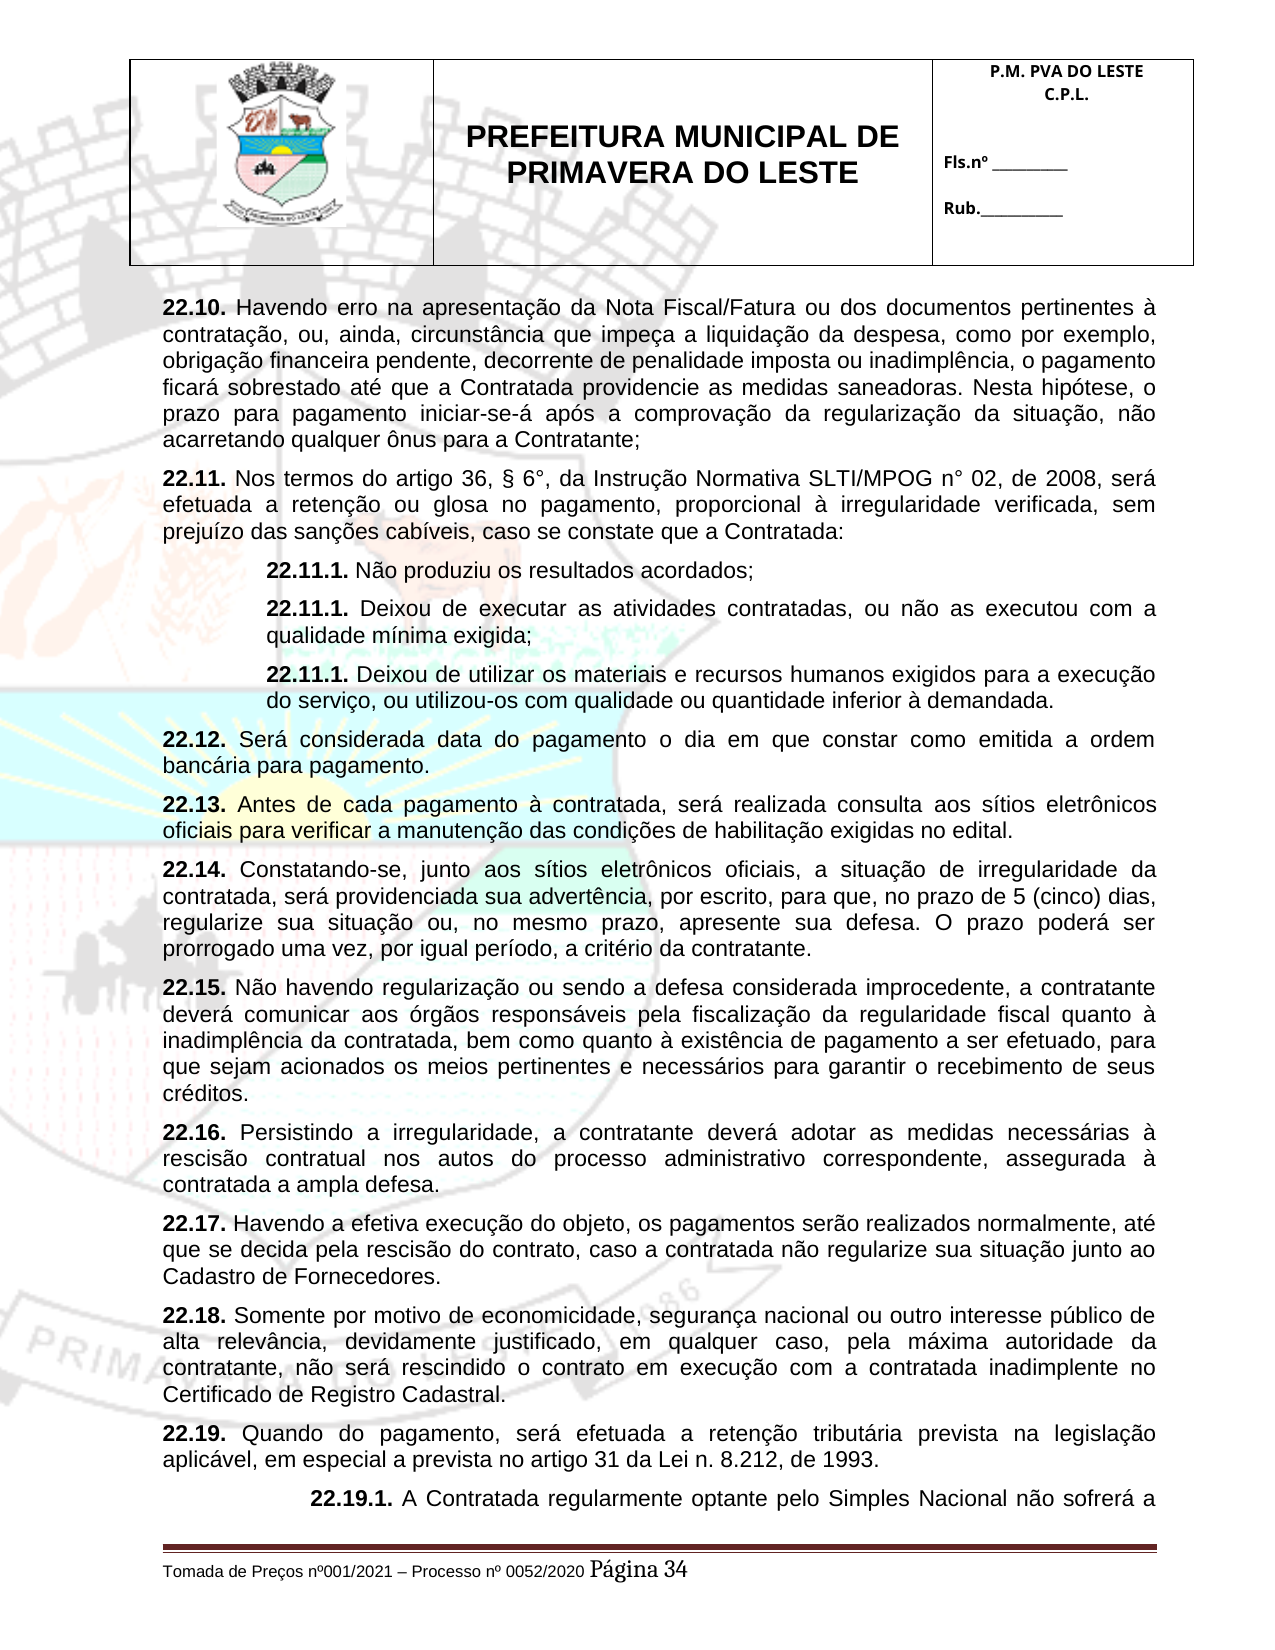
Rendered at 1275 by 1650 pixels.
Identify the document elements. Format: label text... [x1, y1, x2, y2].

text 22.11.1. Não produziu os resultados acordados; [266, 557, 1157, 583]
text 22.11. Nos termos do artigo 36, § 6°, da Instrução Normativa SLTI/MPOG n° 02, de 2008, será efetuada a retenção ou glosa no pagamento, proporcional à irregularidade verificada, sem prejuízo das sanções cabíveis, caso se constate que a Contratada: [162, 465, 1157, 544]
picture [216, 60, 347, 227]
text 22.11.1. Deixou de utilizar os materiais e recursos humanos exigidos para a execução do serviço, ou utilizou-os com qualidade ou quantidade inferior à demandada. [266, 661, 1157, 713]
text 22.10. Havendo erro na apresentação da Nota Fiscal/Fatura ou dos documentos pertinentes à contratação, ou, ainda, circunstância que impeça a liquidação da despesa, como por exemplo, obrigação financeira pendente, decorrente de penalidade imposta ou inadimplência, o pagamento ficará sobrestado até que a Contratada providencie as medidas saneadoras. Nesta hipótese, o prazo para pagamento iniciar-se-á após a comprovação da regularização da situação, não acarretando qualquer ônus para a Contratante; [162, 294, 1157, 452]
text 22.18. Somente por motivo de economicidade, segurança nacional ou outro interesse público de alta relevância, devidamente justificado, em qualquer caso, pela máxima autoridade da contratante, não será rescindido o contrato em execução com a contratada inadimplente no Certificado de Registro Cadastral. [162, 1302, 1157, 1407]
text 22.15. Não havendo regularização ou sendo a defesa considerada improcedente, a contratante deverá comunicar aos órgãos responsáveis pela fiscalização da regularidade fiscal quanto à inadimplência da contratada, bem como quanto à existência de pagamento a ser efetuado, para que sejam acionados os meios pertinentes e necessários para garantir o recebimento de seus créditos. [162, 974, 1157, 1106]
text 22.14. Constatando-se, junto aos sítios eletrônicos oficiais, a situação de irregularidade da contratada, será providenciada sua advertência, por escrito, para que, no prazo de 5 (cinco) dias, regularize sua situação ou, no mesmo prazo, apresente sua defesa. O prazo poderá ser prorrogado uma vez, por igual período, a critério da contratante. [162, 856, 1157, 962]
text 22.12. Será considerada data do pagamento o dia em que constar como emitida a ordem bancária para pagamento. [162, 726, 1157, 778]
text 22.19. Quando do pagamento, será efetuada a retenção tributária prevista na legislação aplicável, em especial a prevista no artigo 31 da Lei n. 8.212, de 1993. [162, 1419, 1157, 1472]
text 22.17. Havendo a efetiva execução do objeto, os pagamentos serão realizados normalmente, até que se decida pela rescisão do contrato, caso a contratada não regularize sua situação junto ao Cadastro de Fornecedores. [162, 1210, 1157, 1289]
text 22.13. Antes de cada pagamento à contratada, será realizada consulta aos sítios eletrônicos oficiais para verificar a manutenção das condições de habilitação exigidas no edital. [162, 791, 1157, 844]
text 22.16. Persistindo a irregularidade, a contratante deverá adotar as medidas necessárias à rescisão contratual nos autos do processo administrativo correspondente, assegurada à contratada a ampla defesa. [162, 1118, 1157, 1197]
text 22.11.1. Deixou de executar as atividades contratadas, ou não as executou com a qualidade mínima exigida; [266, 595, 1157, 648]
